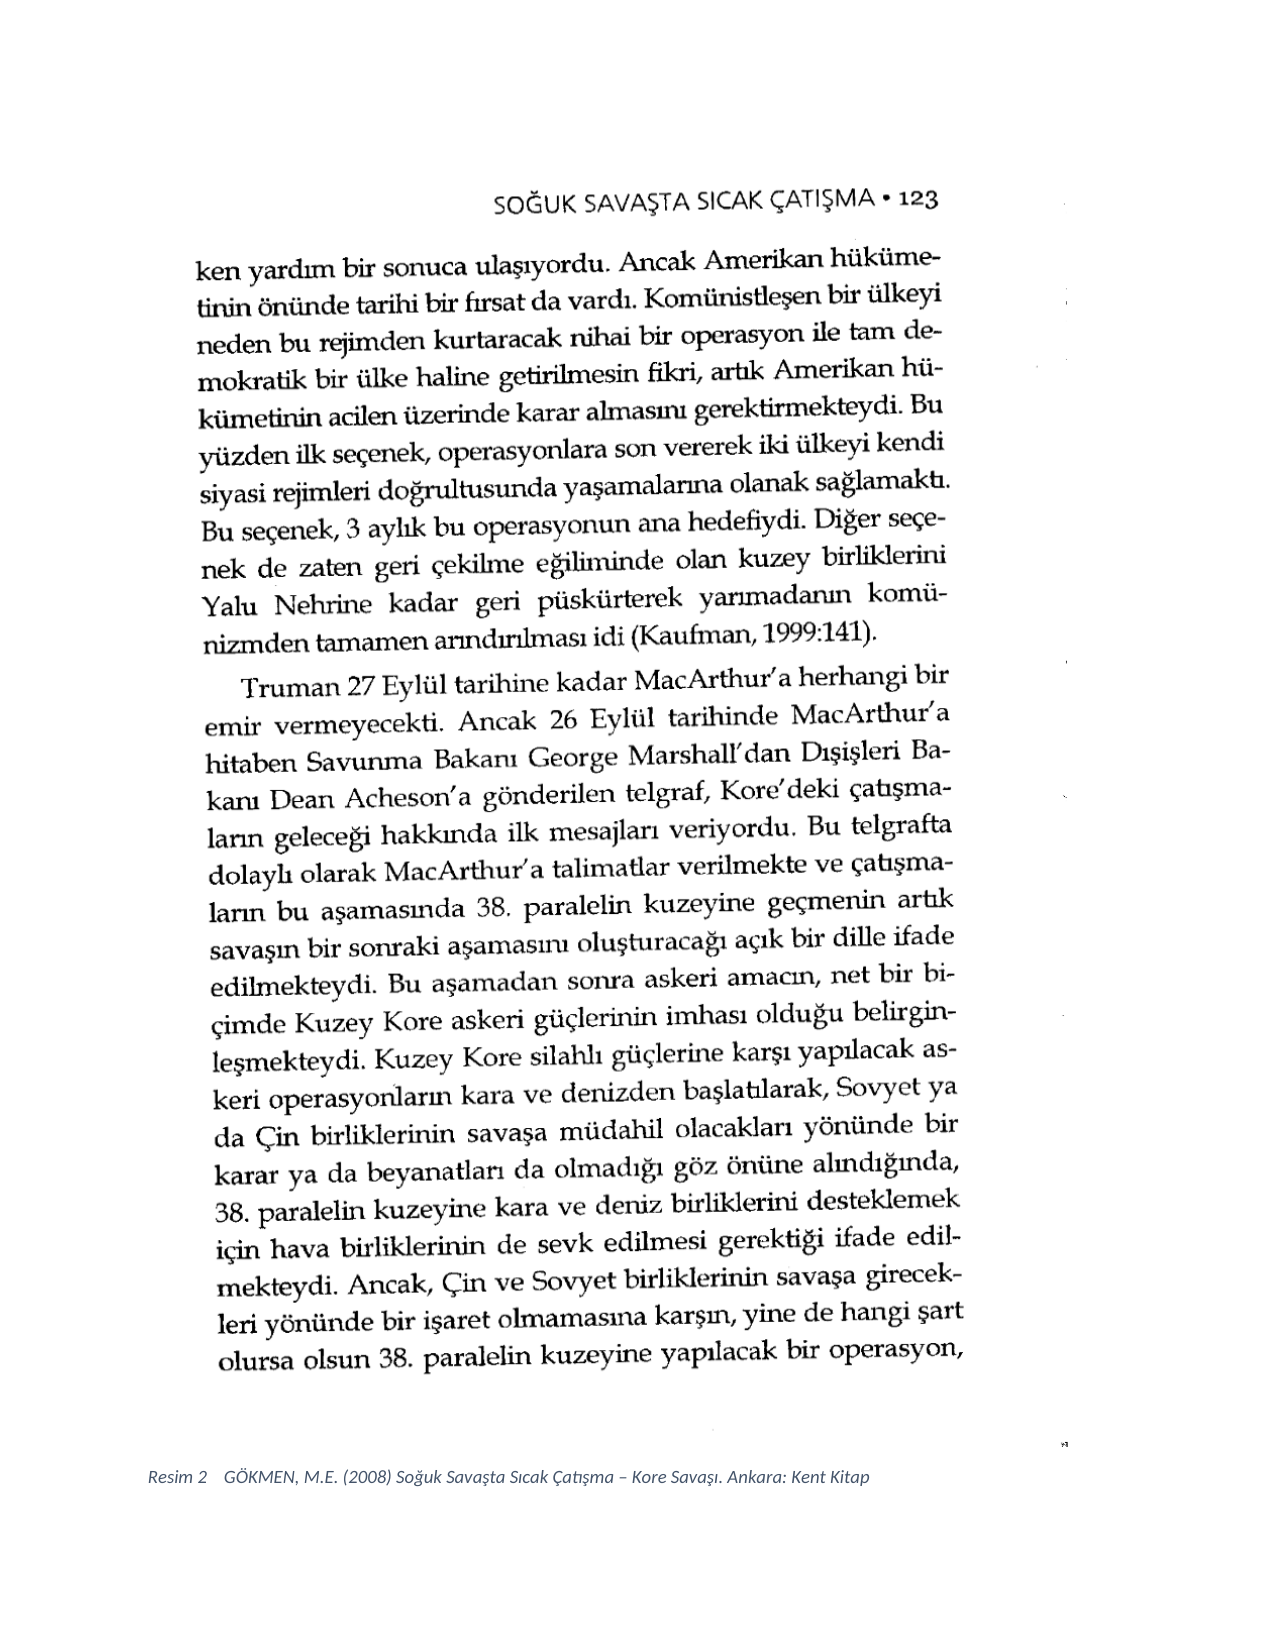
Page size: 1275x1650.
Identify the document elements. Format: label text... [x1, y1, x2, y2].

picture [147, 147, 1068, 1447]
